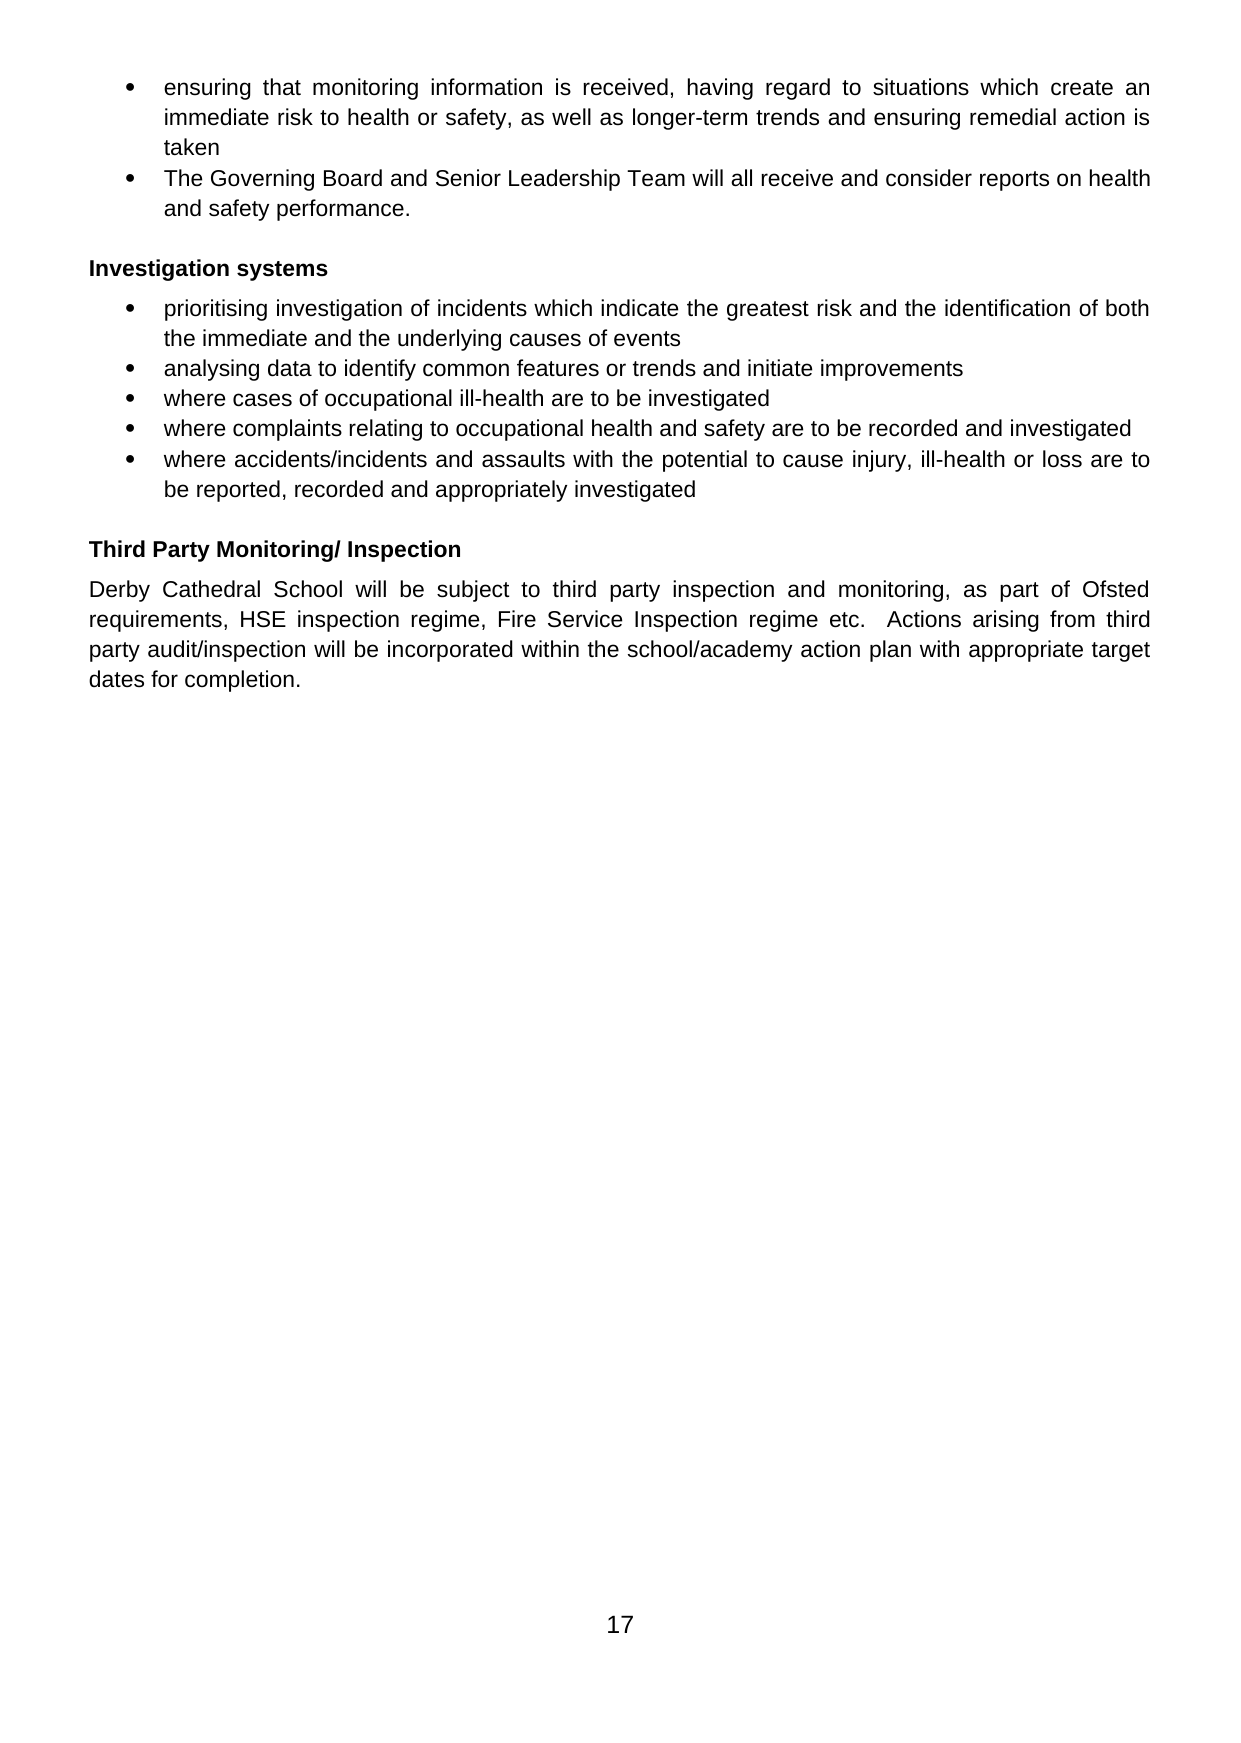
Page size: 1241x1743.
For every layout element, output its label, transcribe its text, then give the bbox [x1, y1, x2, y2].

list where cases of occupational ill-health are to be investigated [126, 385, 1152, 412]
text Investigation systems [89, 255, 1152, 281]
list analysing data to identify common features or trends and initiate improvements [126, 355, 1152, 381]
list The Governing Board and Senior Leadership Team will all receive and consider reports on health and safety performance. [126, 164, 1152, 221]
text Derby Cathedral School will be subject to third party inspection and monitoring, as part of Ofsted requirements, HSE inspection regime, Fire Service Inspection regime etc. Actions arising from third party audit/inspection will be incorporated within the school/academy action plan with appropriate target dates for completion. [89, 576, 1152, 693]
list ensuring that monitoring information is received, having regard to situations which create an immediate risk to health or safety, as well as longer-term trends and ensuring remedial action is taken [126, 74, 1152, 161]
list where accidents/incidents and assaults with the potential to cause injury, ill-health or loss are to be reported, recorded and appropriately investigated [126, 446, 1152, 502]
list prioritising investigation of incidents which indicate the greatest risk and the identification of both the immediate and the underlying causes of events [126, 294, 1152, 351]
text Third Party Monitoring/ Inspection [89, 536, 1152, 563]
list where complaints relating to occupational health and safety are to be recorded and investigated [126, 415, 1152, 442]
